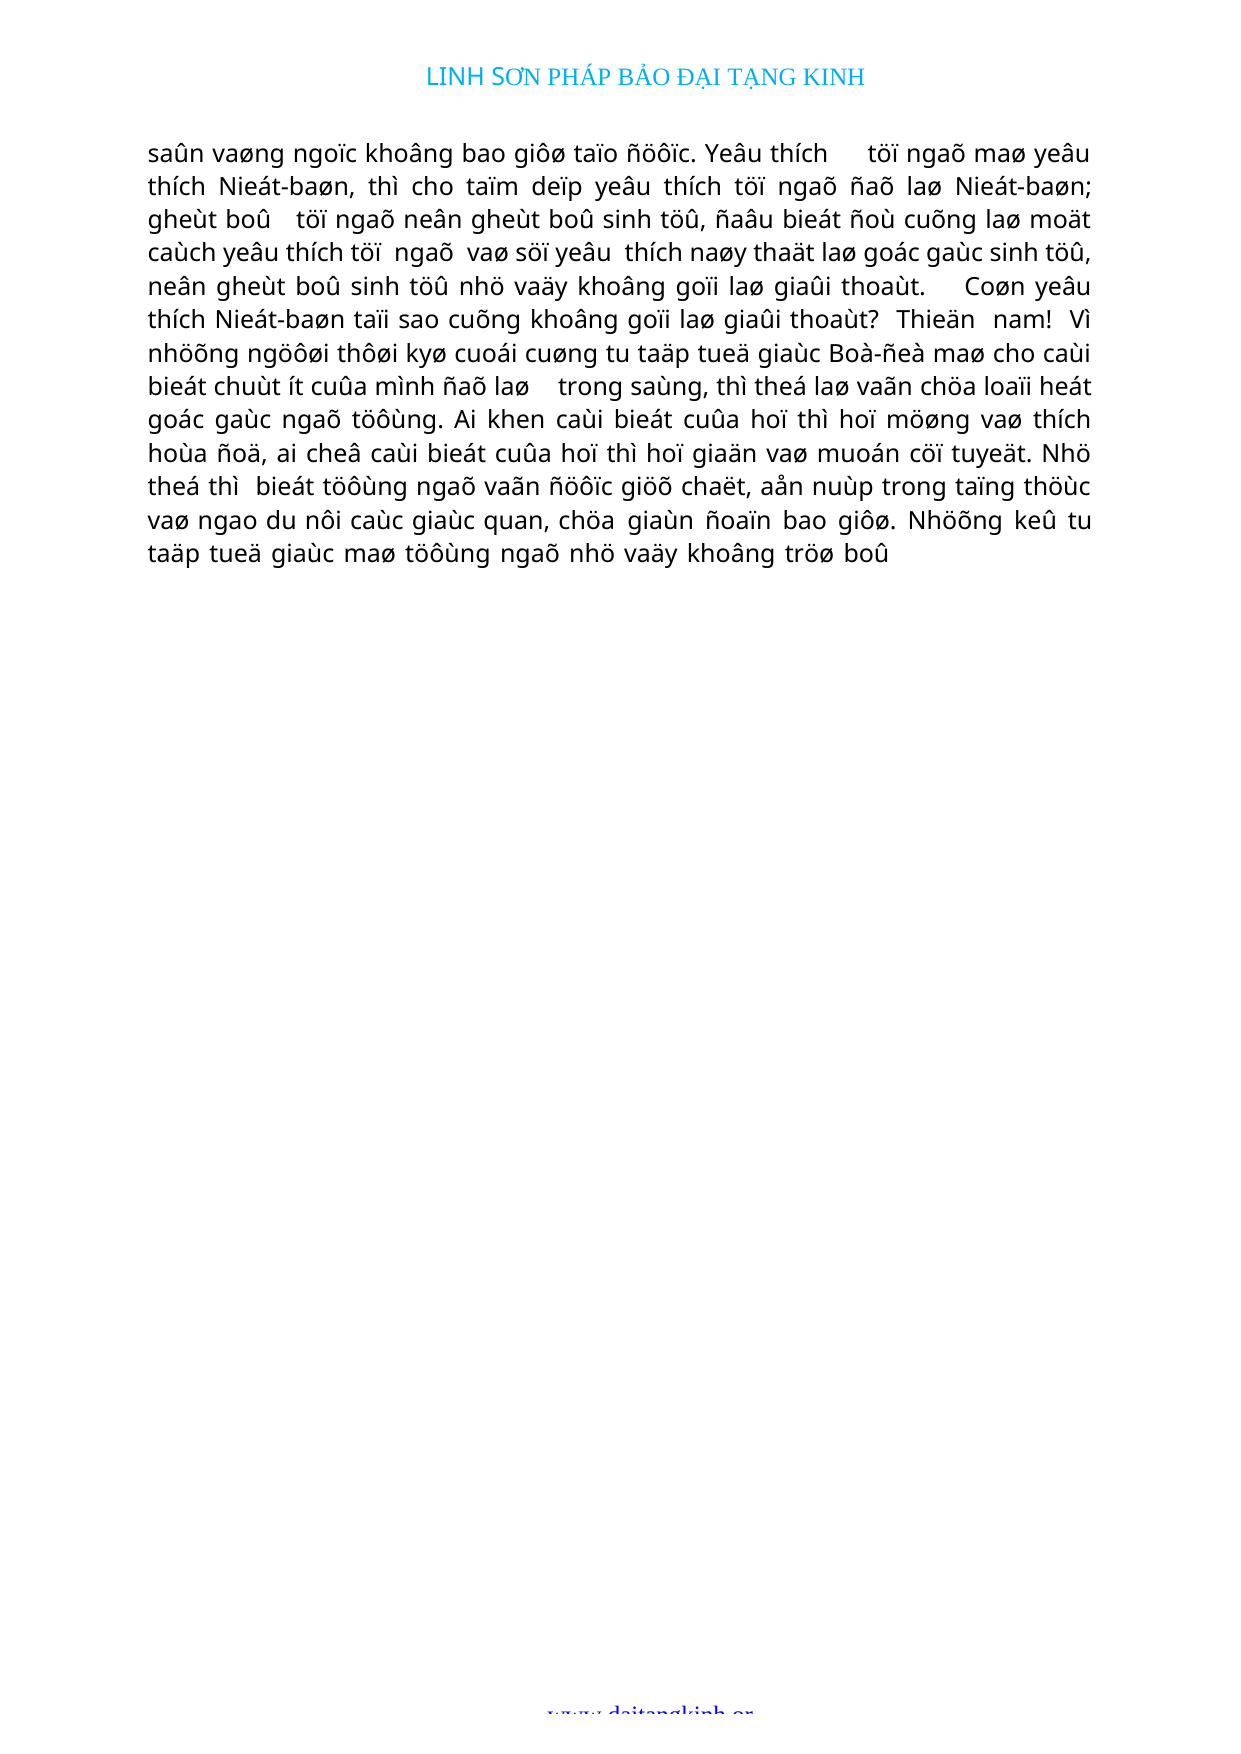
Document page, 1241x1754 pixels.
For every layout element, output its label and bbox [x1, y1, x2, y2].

text [147, 135, 1093, 570]
